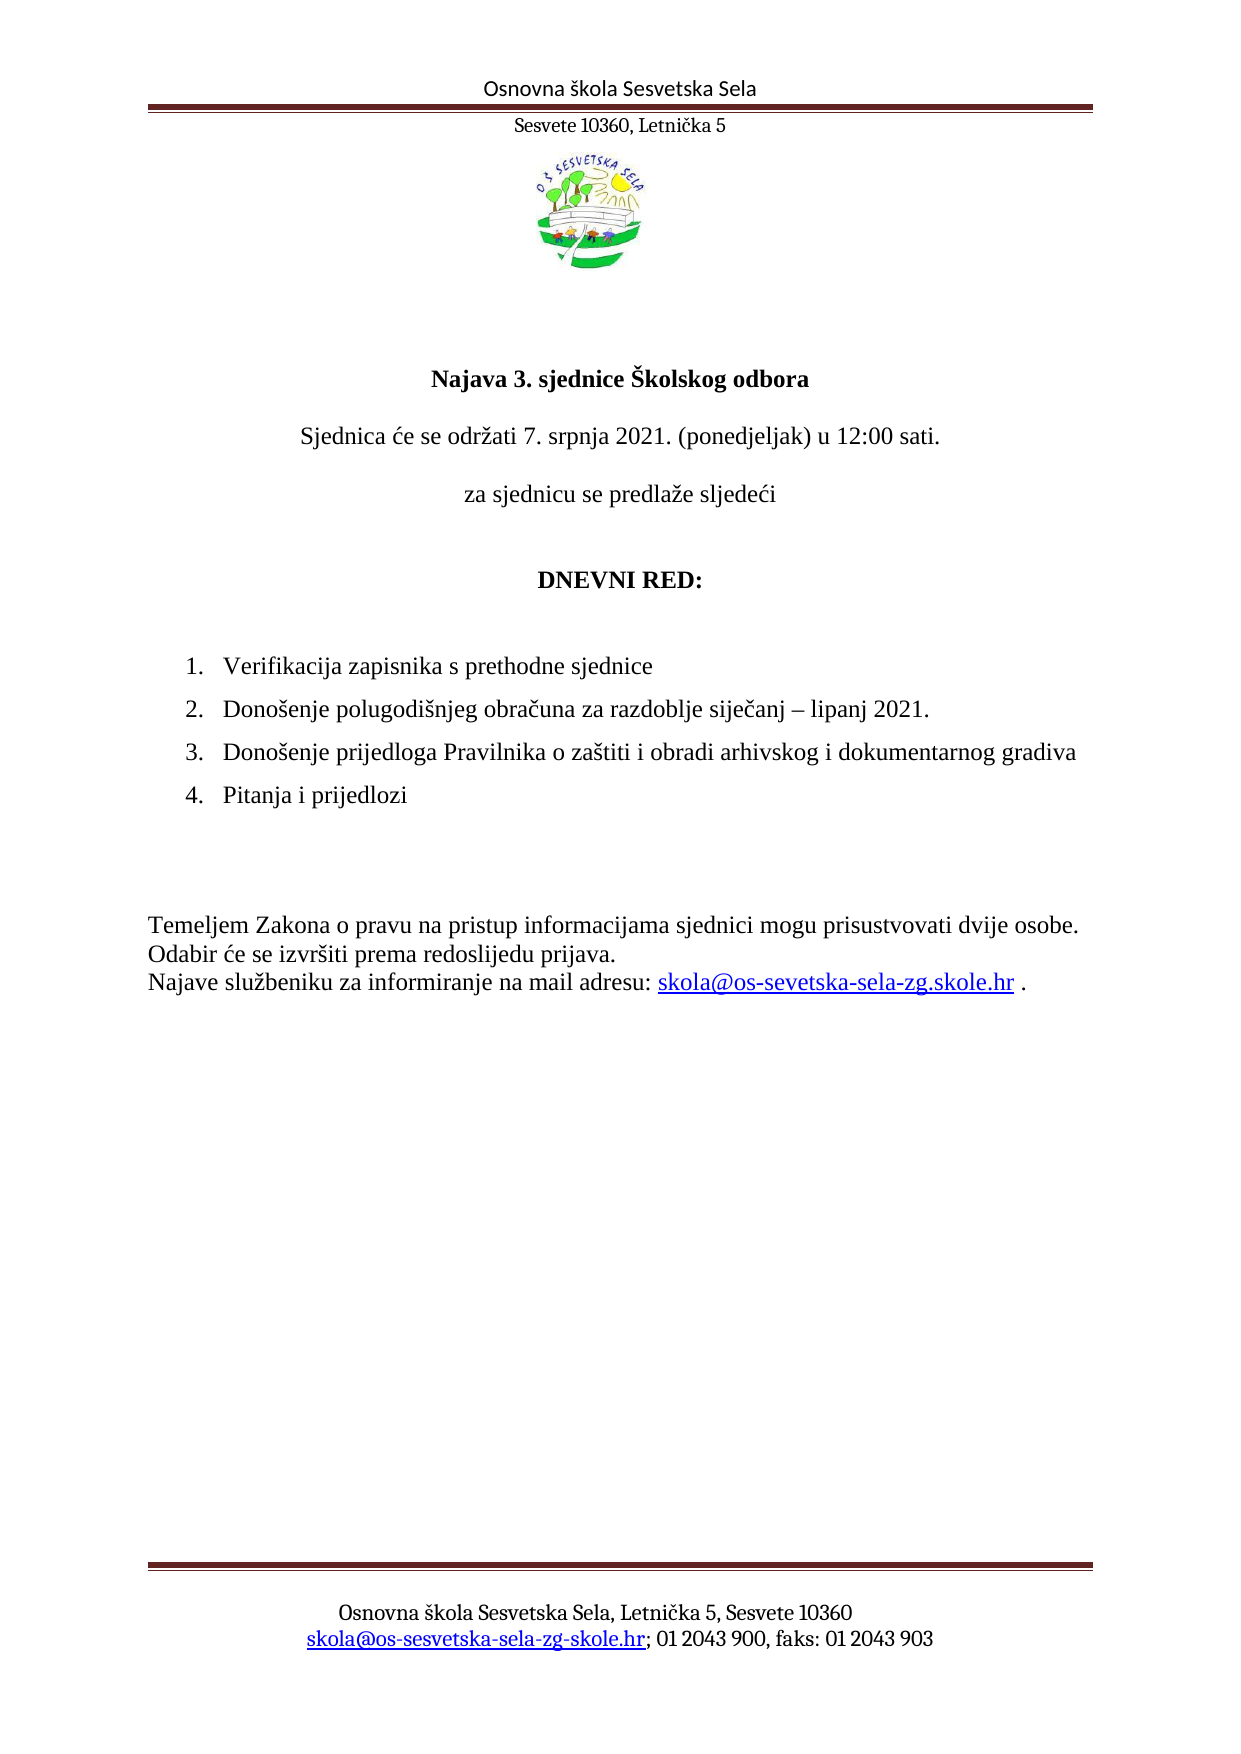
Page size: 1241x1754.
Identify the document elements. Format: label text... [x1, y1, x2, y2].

picture [536, 152, 649, 271]
text Najava 3. sjednice Školskog odbora [148, 364, 1093, 392]
list Verifikacija zapisnika s prethodne sjednice [185, 651, 1093, 680]
text Sjednica će se održati 7. srpnja 2021. (ponedjeljak) u 12:00 sati. [148, 421, 1093, 450]
text za sjednicu se predlaže sljedeći [148, 479, 1093, 507]
text DNEVNI RED: [148, 565, 1093, 594]
text Temeljem Zakona o pravu na pristup informacijama sjednici mogu prisustvovati dvije osobe. Odabir će se izvršiti prema redoslijedu prijava. [148, 910, 1093, 967]
list Donošenje prijedloga Pravilnika o zaštiti i obradi arhivskog i dokumentarnog gradiva [185, 737, 1093, 766]
list Donošenje polugodišnjeg obračuna za razdoblje siječanj – lipanj 2021. [185, 694, 1093, 723]
list Pitanja i prijedlozi [185, 781, 1093, 809]
text Najave službeniku za informiranje na mail adresu: skola@os-sevetska-sela-zg.skole.hr . [148, 967, 1093, 996]
